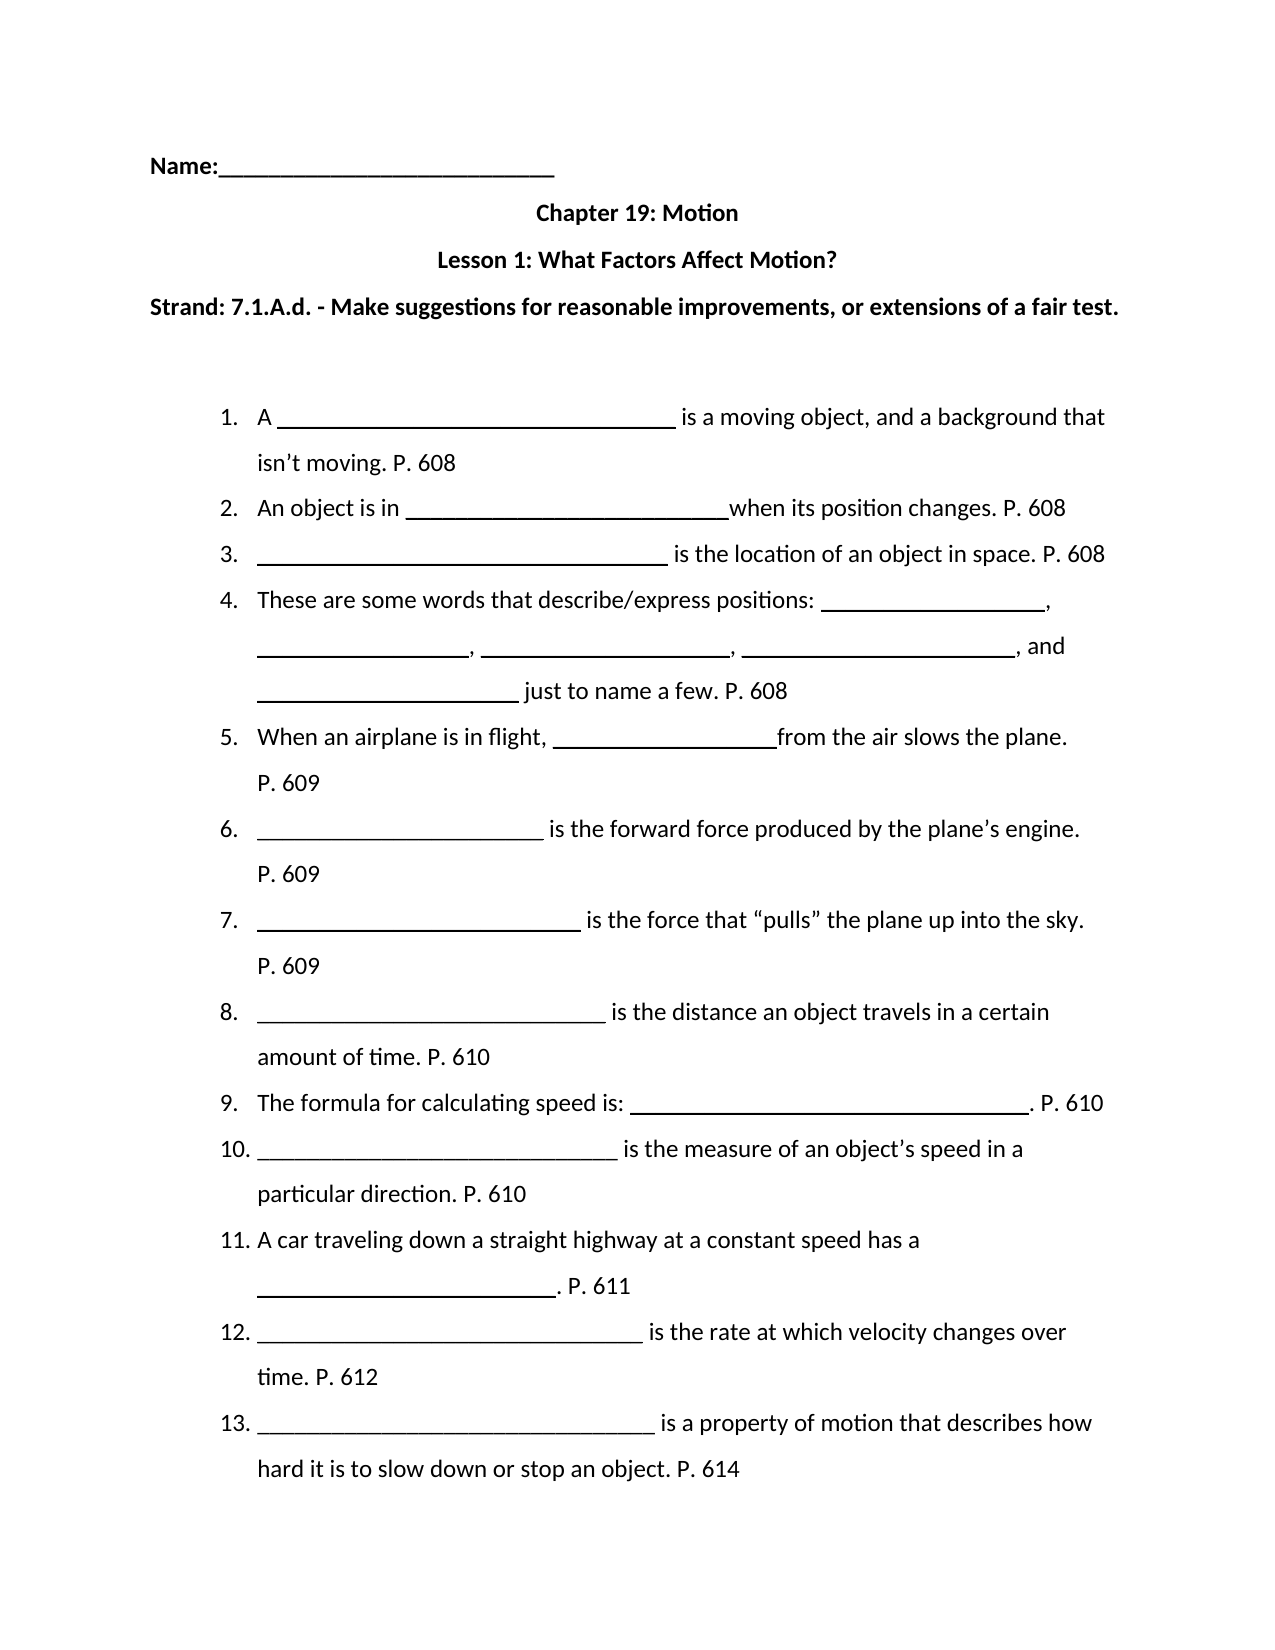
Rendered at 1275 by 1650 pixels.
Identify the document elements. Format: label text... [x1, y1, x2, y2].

list A car traveling down a straight highway at a constant speed has a ________________________. P. 611 [219, 1224, 1125, 1301]
list __________________________ is the force that “pulls” the plane up into the sky. P. 609 [219, 904, 1125, 980]
list These are some words that describe/express positions: __________________, _________________, ____________________, ______________________, and _____________________ just to name a few. P. 608 [219, 584, 1125, 706]
text Chapter 19: Motion [150, 197, 1125, 228]
list An object is in __________________________when its position changes. P. 608 [219, 493, 1125, 523]
list _________________________________ is the location of an object in space. P. 608 [219, 538, 1125, 569]
text Strand: 7.1.A.d. - Make suggestions for reasonable improvements, or extensions of a fair test. [150, 292, 1125, 322]
list When an airplane is in flight, __________________from the air slows the plane. P. 609 [219, 721, 1125, 797]
list ____________________________ is the distance an object travels in a certain amount of time. P. 610 [219, 996, 1125, 1072]
list _______________________________ is the rate at which velocity changes over time. P. 612 [219, 1316, 1125, 1392]
list _____________________________ is the measure of an object’s speed in a particular direction. P. 610 [219, 1133, 1125, 1209]
list _______________________ is the forward force produced by the plane’s engine. P. 609 [219, 813, 1125, 889]
text Name:___________________________ [150, 150, 1125, 181]
text Lesson 1: What Factors Affect Motion? [150, 244, 1125, 275]
list ________________________________ is a property of motion that describes how hard it is to slow down or stop an object. P. 614 [219, 1407, 1125, 1483]
list A ________________________________ is a moving object, and a background that isn’t moving. P. 608 [219, 401, 1125, 477]
list The formula for calculating speed is: ________________________________. P. 610 [219, 1087, 1125, 1118]
